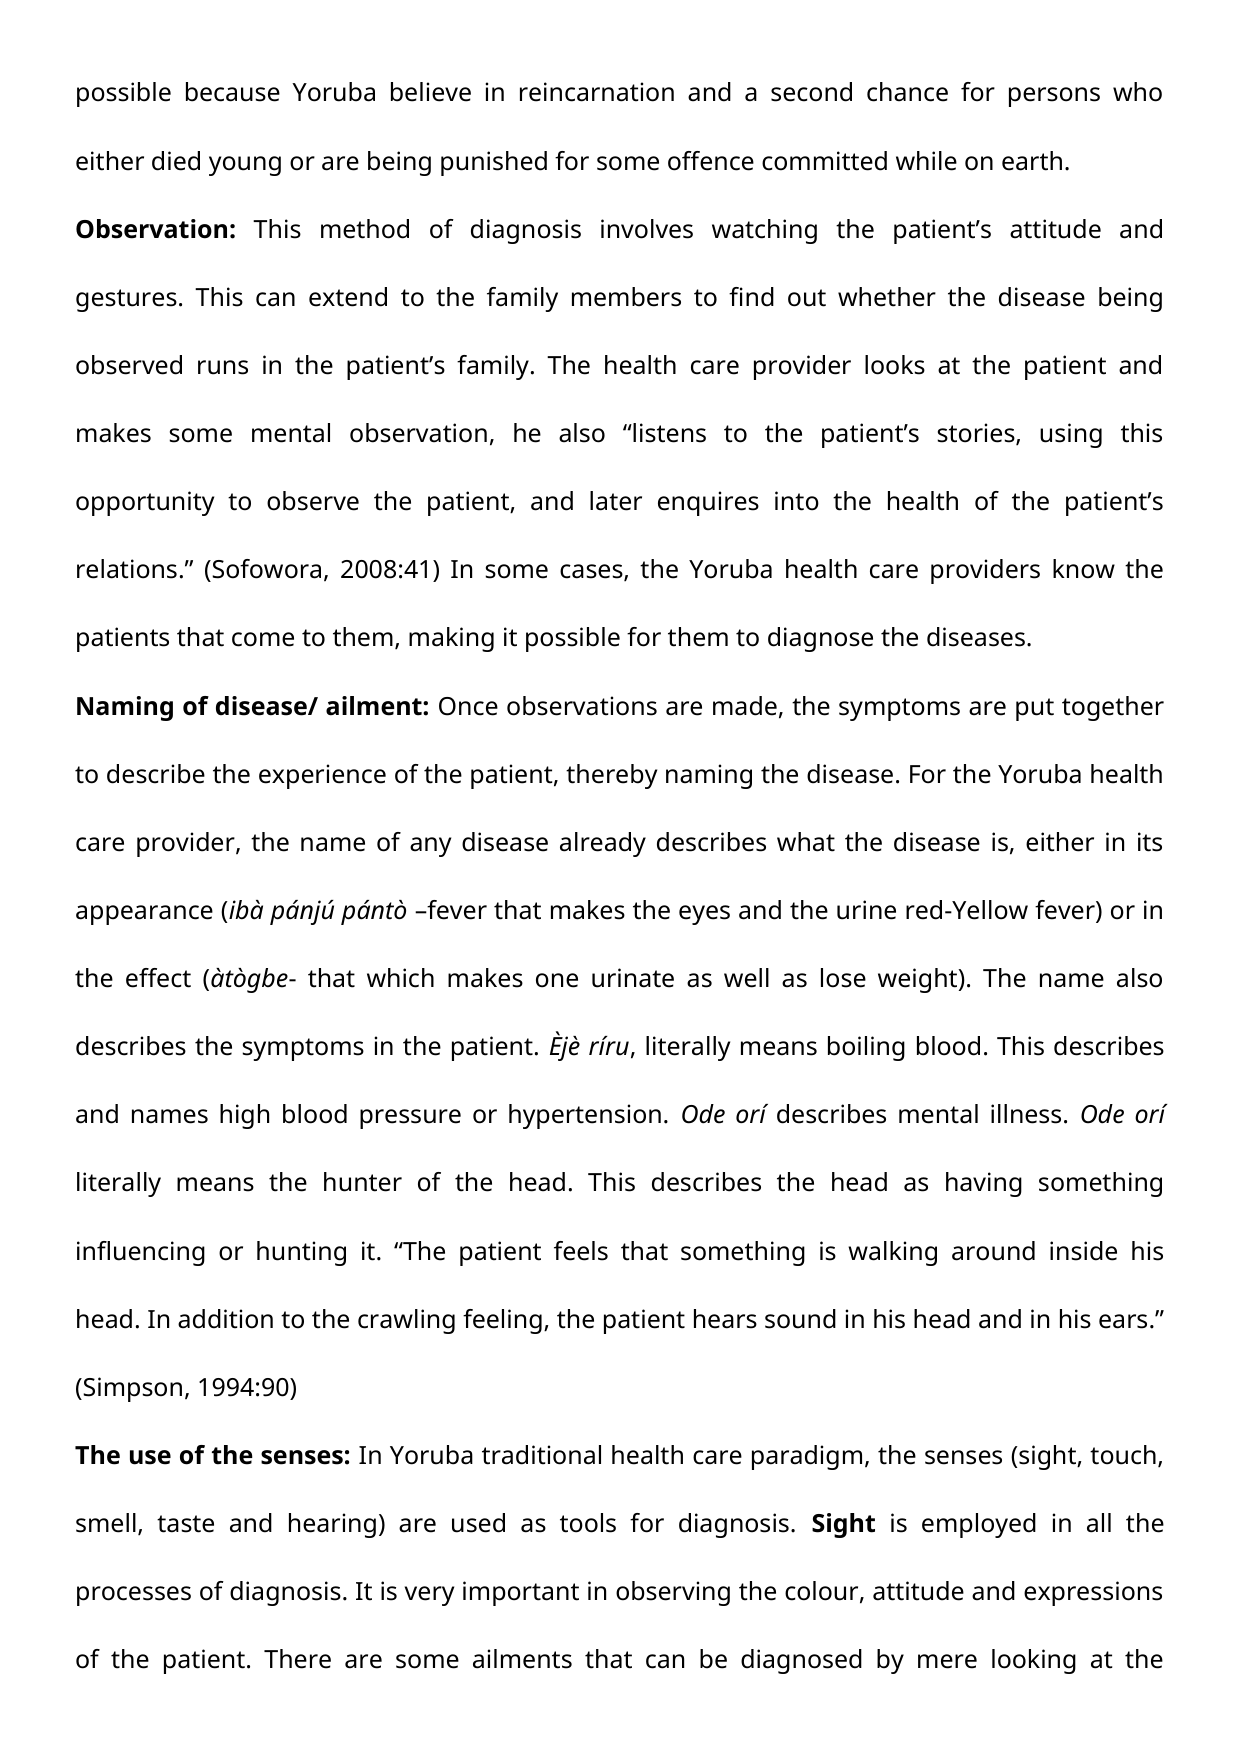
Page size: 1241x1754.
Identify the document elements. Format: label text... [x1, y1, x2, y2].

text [75, 1437, 1165, 1676]
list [75, 75, 1165, 177]
list Observation: This method of diagnosis involves watching the patient’s attitude and gestures. This can extend to the family members to find out whether the disease being observed runs in the patient’s family. The health care provider looks at the patient and makes some mental observation, he also “listens to the patient’s stories, using this opportunity to observe the patient, and later enquires into the health of the patient’s relations.” (Sofowora, 2008:41) In some cases, the Yoruba health care providers know the patients that come to them, making it possible for them to diagnose the diseases. [75, 211, 1165, 654]
text Naming of disease/ ailment: Once observations are made, the symptoms are put together to describe the experience of the patient, thereby naming the disease. For the Yoruba health care provider, the name of any disease already describes what the disease is, either in its appearance (ibà pánjú pántò –fever that makes the eyes and the urine red-Yellow fever) or in the effect (àtògbe- that which makes one urinate as well as lose weight). The name also describes the symptoms in the patient. Èjè ríru, literally means boiling blood. This describes and names high blood pressure or hypertension. Ode orí describes mental illness. Ode orí literally means the hunter of the head. This describes the head as having something influencing or hunting it. “The patient feels that something is walking around inside his head. In addition to the crawling feeling, the patient hears sound in his head and in his ears.” (Simpson, 1994:90) [75, 688, 1165, 1403]
